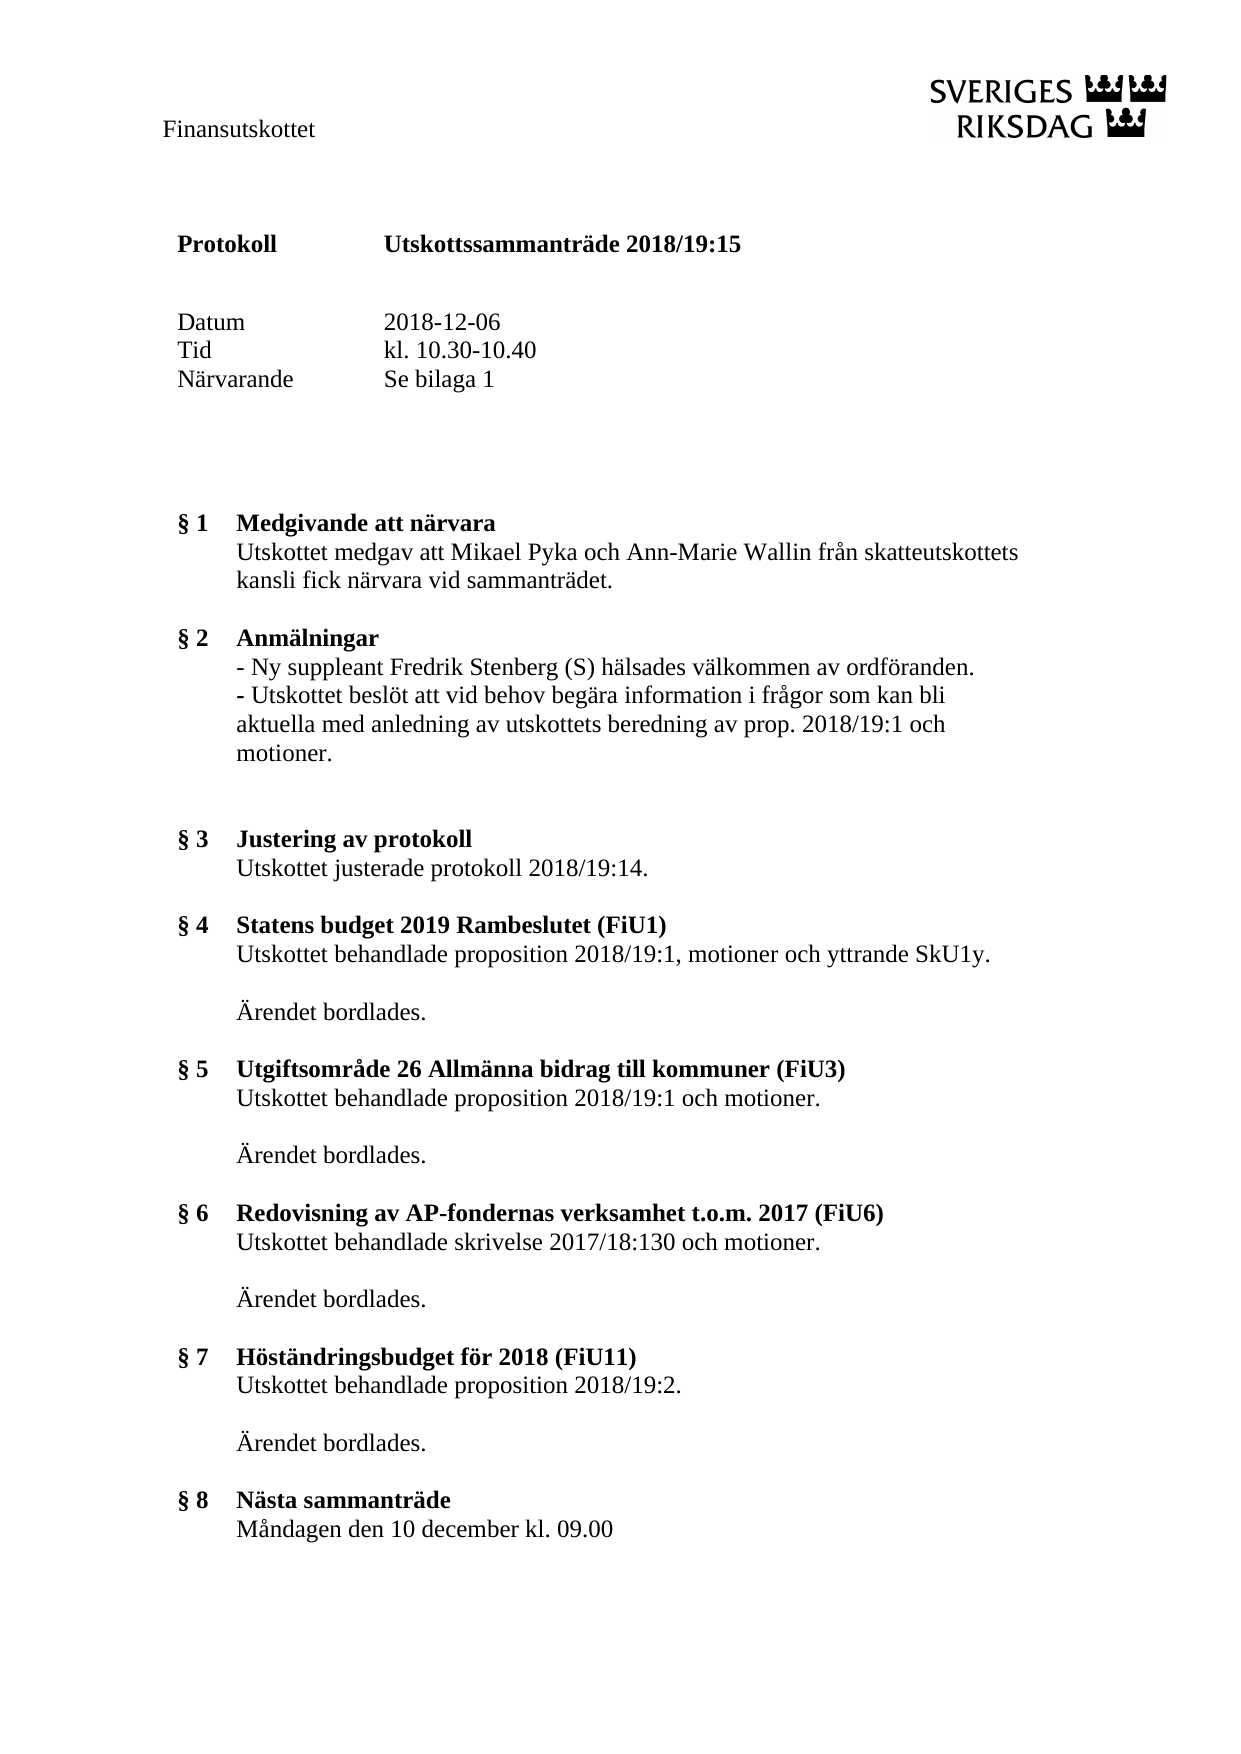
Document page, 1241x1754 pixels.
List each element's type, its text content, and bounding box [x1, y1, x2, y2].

table_header Medgivande att närvara Utskottet medgav att Mikael Pyka och Ann-Marie Wallin från skatteutskottets kansli fick närvara vid sammanträdet. [229, 508, 1026, 623]
table_cell Utgiftsområde 26 Allmänna bidrag till kommuner (FiU3) Utskottet behandlade proposition 2018/19:1 och motioner. Ärendet bordlades. [229, 1054, 1026, 1198]
table_cell 2018-12-06 [376, 307, 1026, 336]
table_header § 1 [170, 508, 229, 623]
table_cell Se bilaga 1 [376, 364, 1026, 422]
table_cell Statens budget 2019 Rambeslutet (FiU1) Utskottet behandlade proposition 2018/19:1, motioner och yttrande SkU1y. Ärendet bordlades. [229, 911, 1026, 1054]
picture [930, 75, 1167, 138]
table_cell § 2 [170, 623, 229, 824]
table_cell Redovisning av AP-fondernas verksamhet t.o.m. 2017 (FiU6) Utskottet behandlade skrivelse 2017/18:130 och motioner. Ärendet bordlades. [229, 1198, 1026, 1342]
table_cell § 5 [170, 1054, 229, 1198]
table_cell Justering av protokoll Utskottet justerade protokoll 2018/19:14. [229, 824, 1026, 911]
table_header Utskottssammanträde 2018/19:15 [376, 230, 1026, 307]
table_cell § 7 [170, 1342, 229, 1486]
table_cell Närvarande [170, 364, 376, 422]
table_cell Anmälningar - Ny suppleant Fredrik Stenberg (S) hälsades välkommen av ordföranden. - Utskottet beslöt att vid behov begära information i frågor som kan bli aktuella med anledning av utskottets beredning av prop. 2018/19:1 och motioner. [229, 623, 1026, 824]
table_cell Höständringsbudget för 2018 (FiU11) Utskottet behandlade proposition 2018/19:2. Ärendet bordlades. [229, 1342, 1026, 1486]
table_cell kl. 10.30-10.40 [376, 336, 1026, 364]
table_cell § 4 [170, 911, 229, 1054]
table_cell Tid [170, 336, 376, 364]
table_cell § 3 [170, 824, 229, 911]
table_header Protokoll [170, 230, 376, 307]
table_cell § 6 [170, 1198, 229, 1342]
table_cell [229, 1486, 1026, 1658]
table_cell Datum [170, 307, 376, 336]
table_cell § 8 [170, 1486, 229, 1658]
